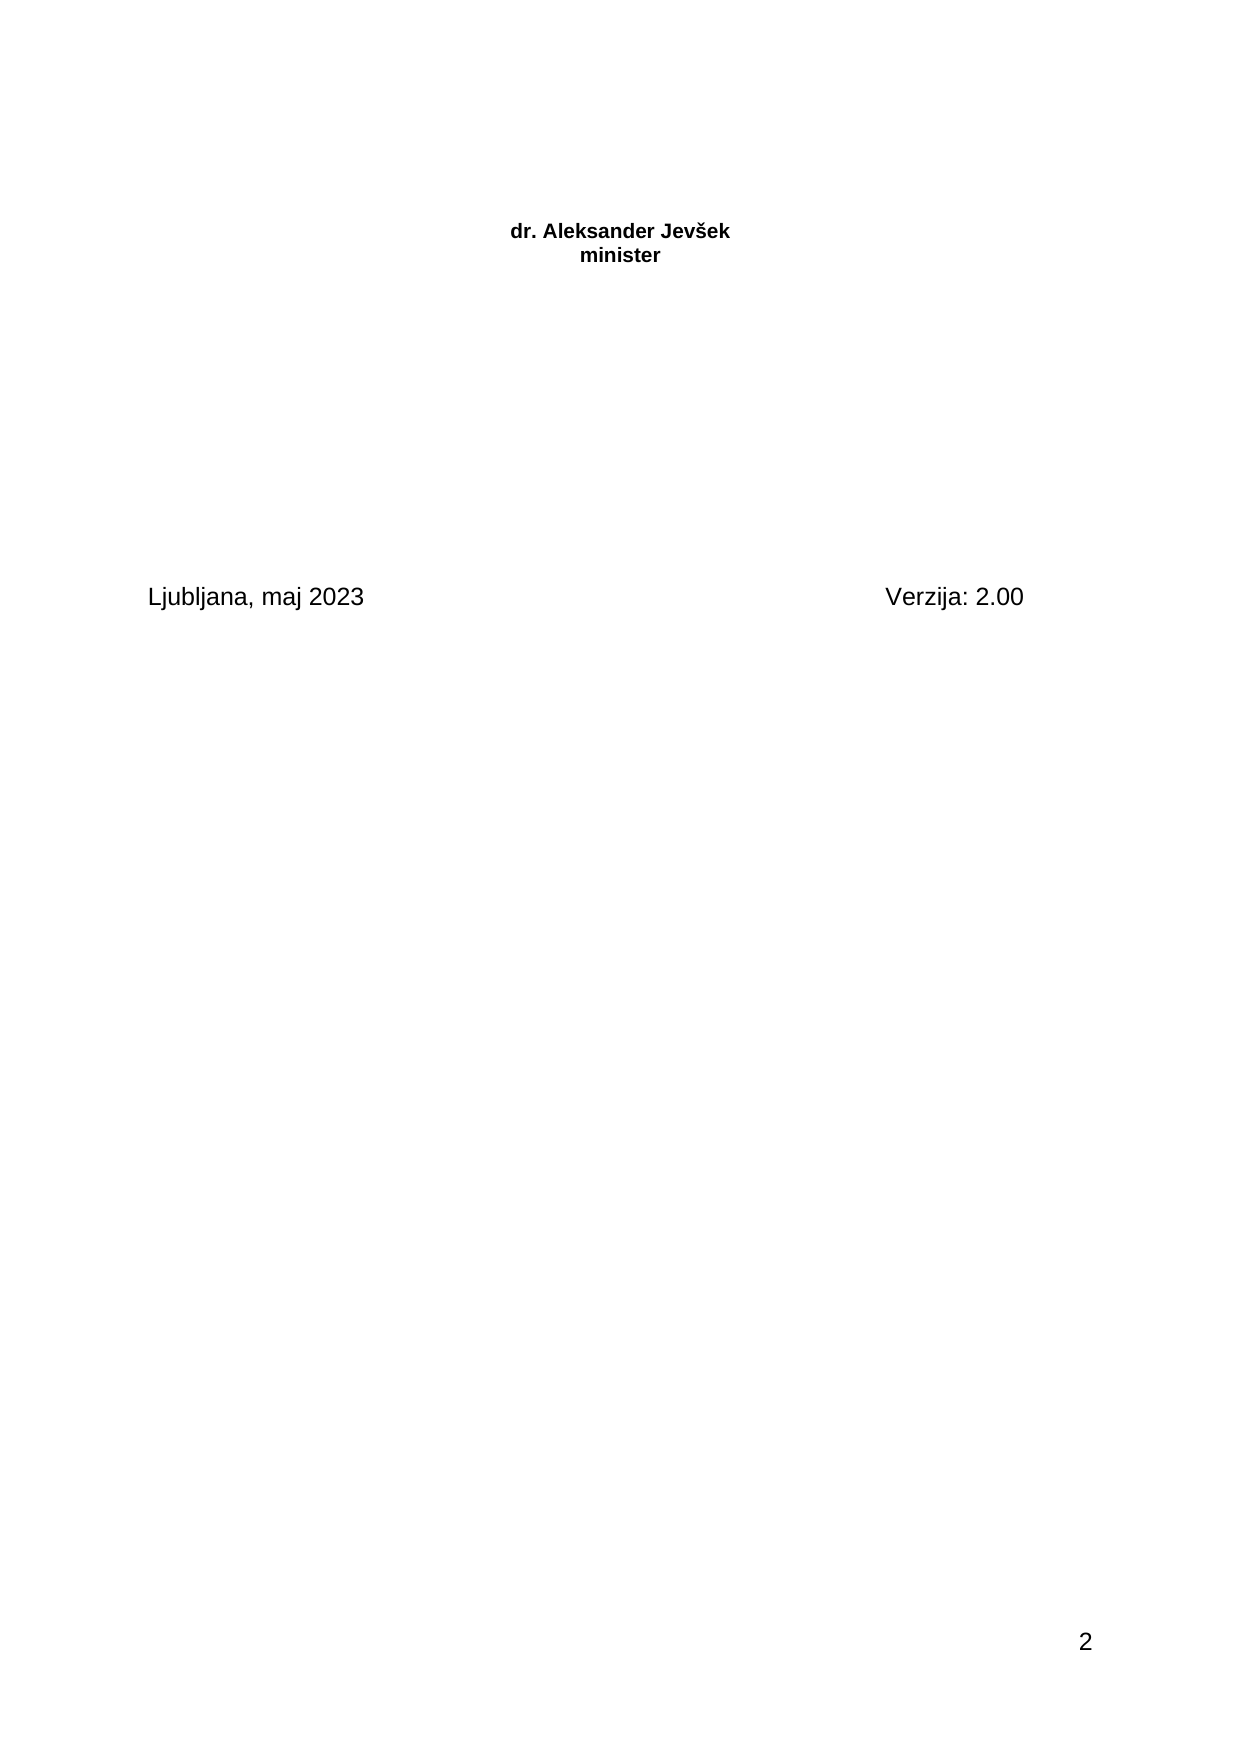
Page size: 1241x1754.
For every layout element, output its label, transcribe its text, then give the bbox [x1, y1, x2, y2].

text minister [148, 243, 1092, 267]
text Ljubljana, maj 2023 Verzija: 2.00 [148, 582, 1092, 611]
text dr. Aleksander Jevšek [148, 219, 1092, 243]
